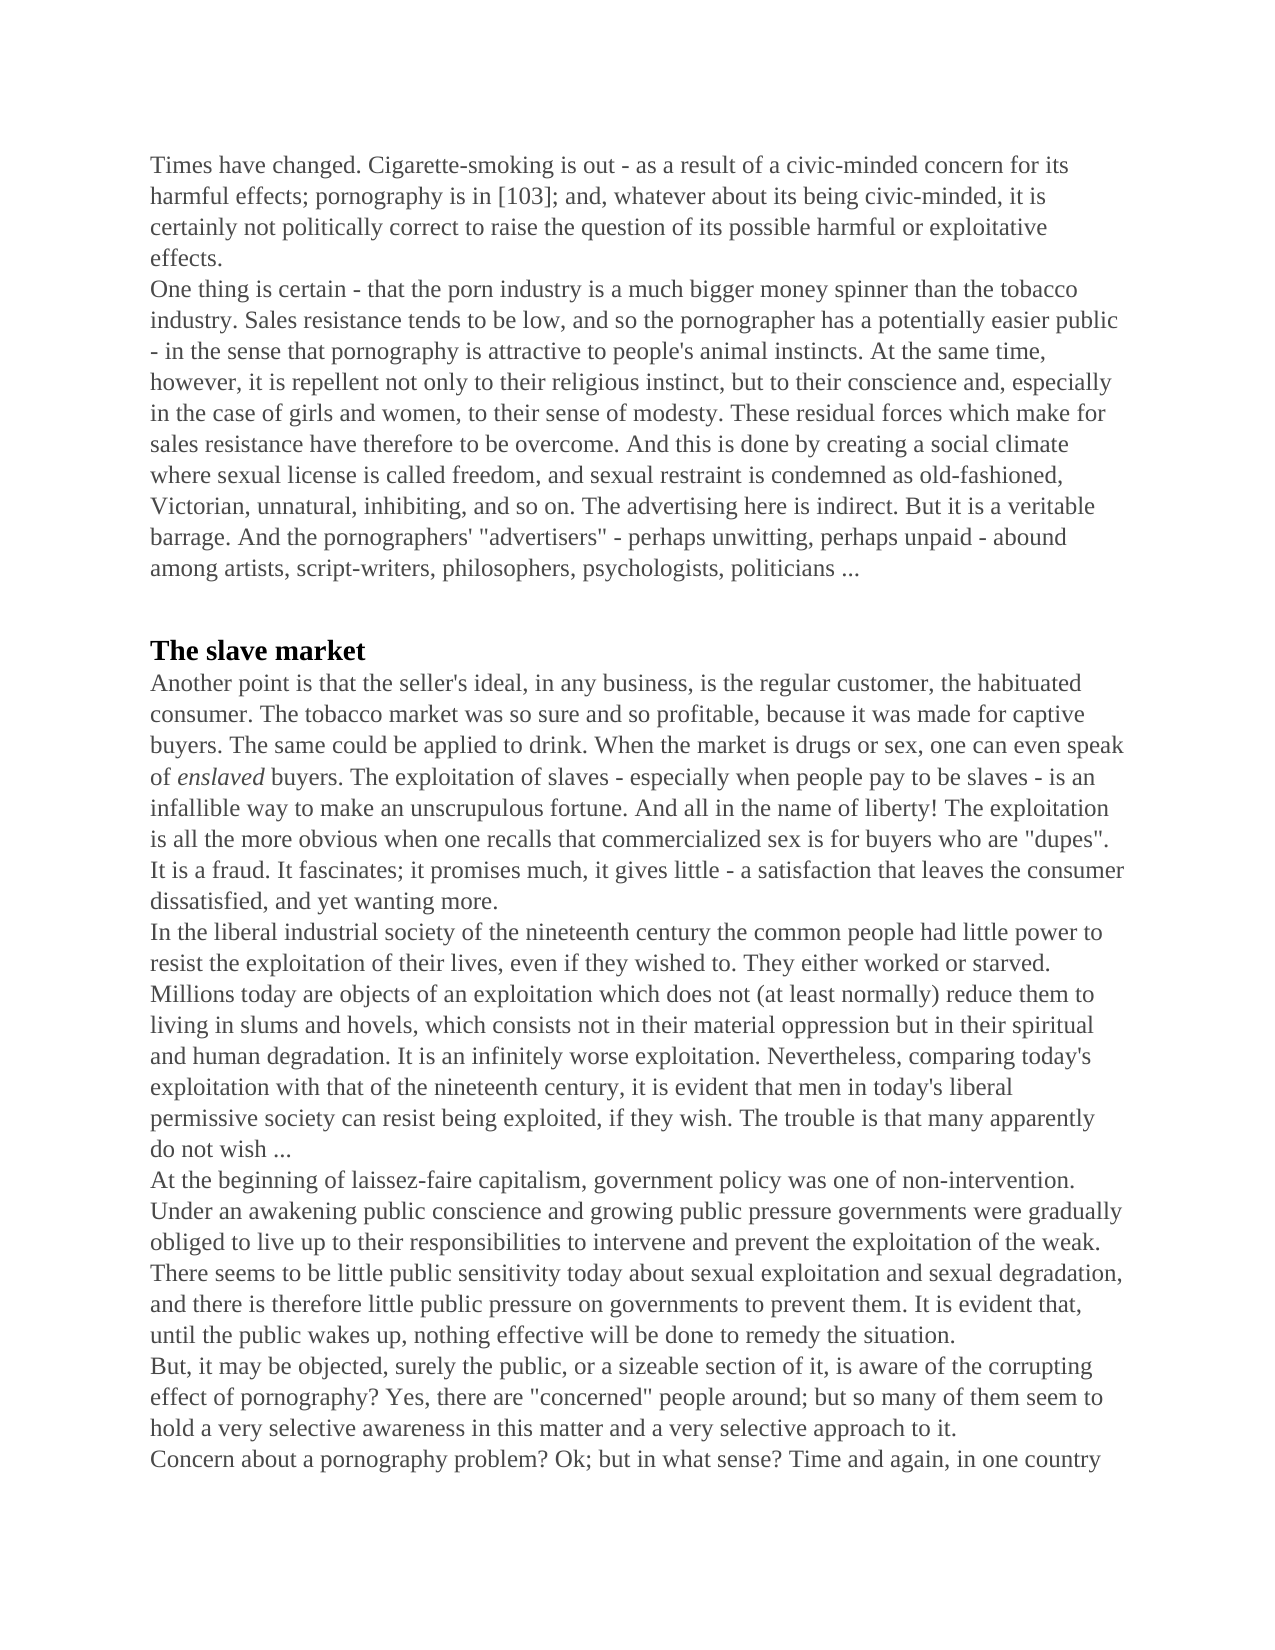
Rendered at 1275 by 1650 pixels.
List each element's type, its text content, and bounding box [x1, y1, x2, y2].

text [150, 150, 1125, 582]
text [150, 883, 1125, 1473]
